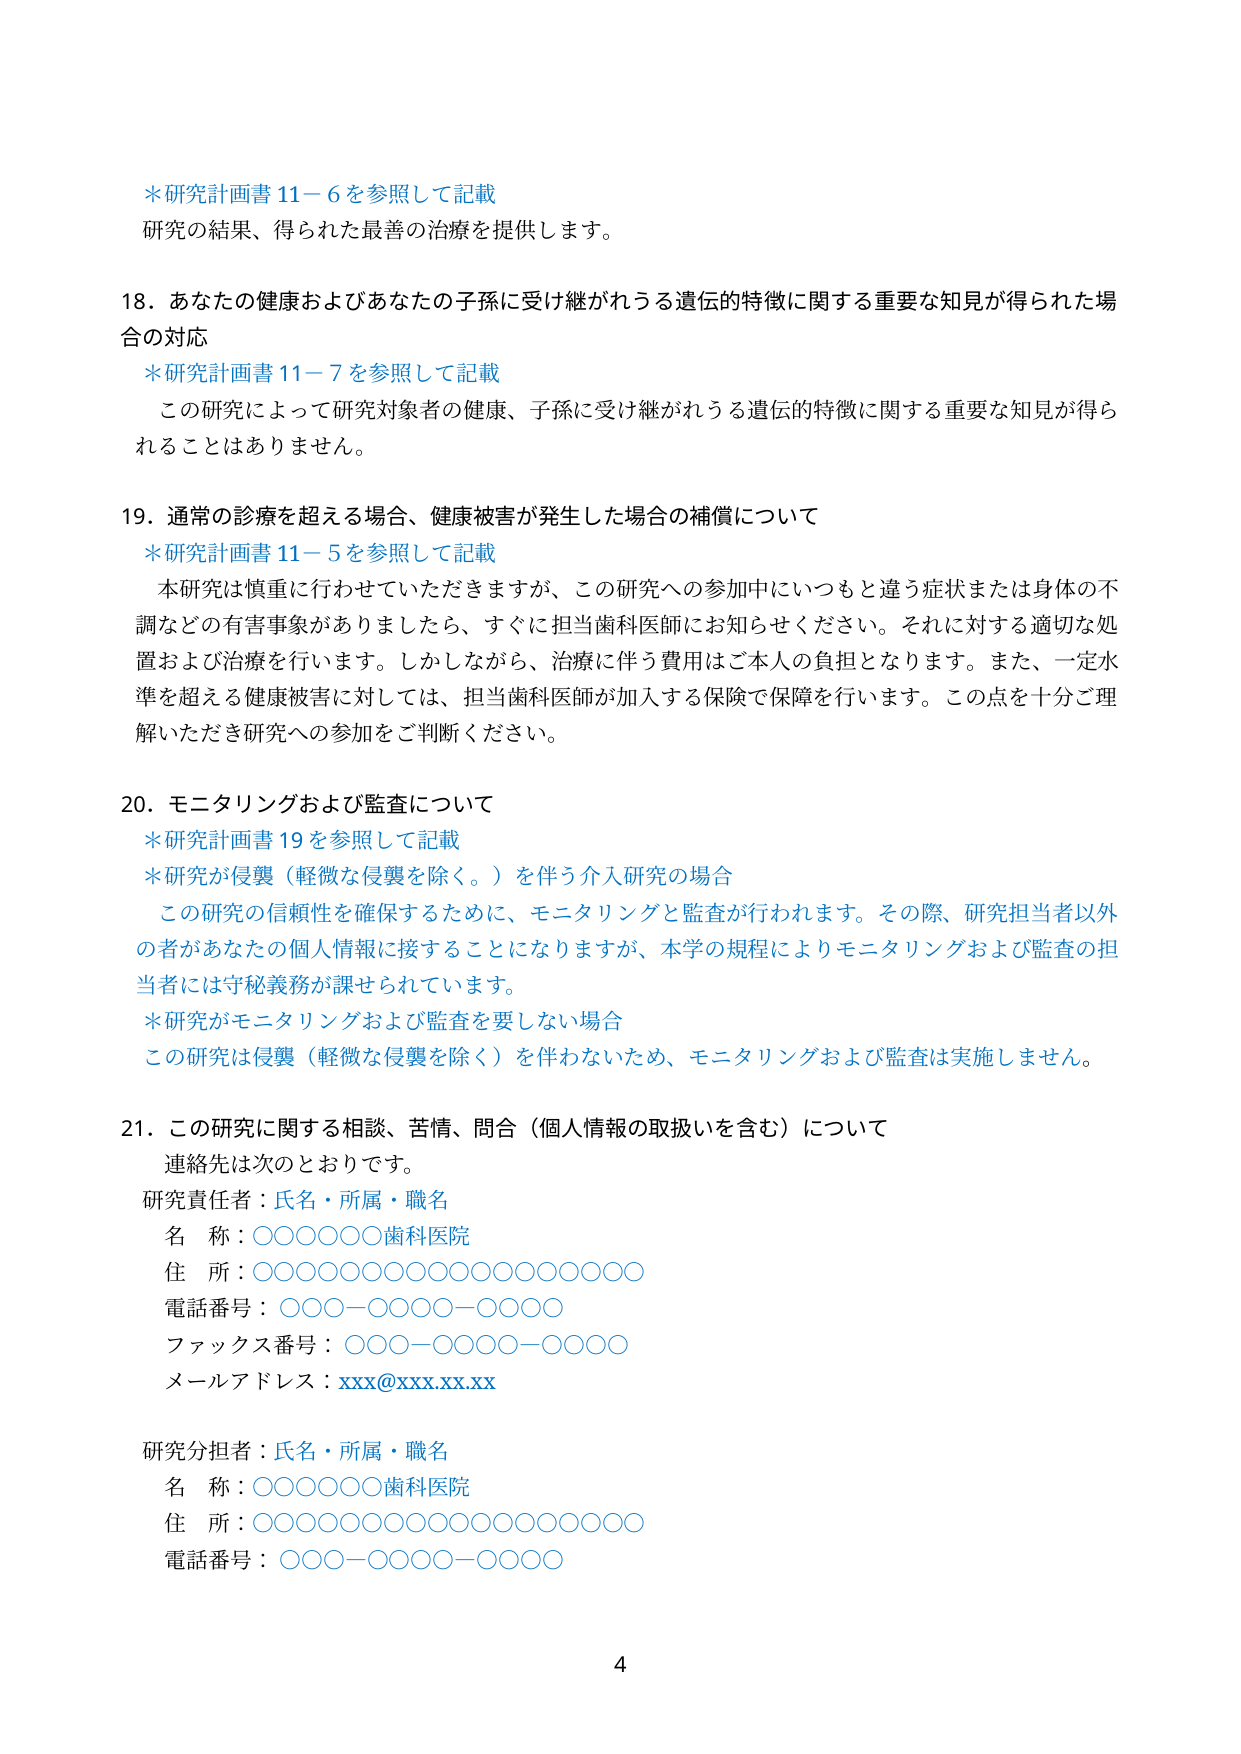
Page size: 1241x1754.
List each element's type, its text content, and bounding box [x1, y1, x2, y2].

text 研究責任者：氏名・所属・職名 [121, 1183, 1120, 1215]
text ＊研究計画書11－７を参照して記載 [121, 357, 1120, 388]
text ＊研究計画書19を参照して記載 [121, 823, 1120, 855]
text ＊研究計画書11－６を参照して記載 [121, 177, 1120, 209]
text この研究は侵襲（軽微な侵襲を除く）を伴わないため、モニタリングおよび監査は実施しません。 [121, 1040, 1120, 1072]
text 電話番号： ○○○—○○○○—○○○○ [121, 1292, 1120, 1323]
text メールアドレス：xxx@xxx.xx.xx [121, 1364, 1120, 1396]
text ファックス番号： ○○○—○○○○—○○○○ [121, 1328, 1120, 1359]
text 名 称：○○○○○○歯科医院 [121, 1471, 1120, 1502]
text ＊研究計画書11－５を参照して記載 [121, 536, 1120, 567]
text 19．通常の診療を超える場合、健康被害が発生した場合の補償について [121, 499, 1120, 531]
text ＊研究がモニタリングおよび監査を要しない場合 [121, 1004, 1120, 1036]
text この研究によって研究対象者の健康、子孫に受け継がれうる遺伝的特徴に関する重要な知見が得られることはありません。 [135, 393, 1120, 460]
text この研究の信頼性を確保するために、モニタリングと監査が行われます。その際、研究担当者以外の者があなたの個人情報に接することになりますが、本学の規程によりモニタリングおよび監査の担当者には守秘義務が課せられています。 [135, 896, 1120, 999]
text 本研究は慎重に行わせていただきますが、この研究への参加中にいつもと違う症状または身体の不調などの有害事象がありましたら、すぐに担当歯科医師にお知らせください。それに対する適切な処置および治療を行います。しかしながら、治療に伴う費用はご本人の負担となります。また、一定水準を超える健康被害に対しては、担当歯科医師が加入する保険で保障を行います。この点を十分ご理解いただき研究への参加をご判断ください。 [135, 572, 1120, 748]
text 連絡先は次のとおりです。 [121, 1147, 1120, 1178]
text 住 所：○○○○○○○○○○○○○○○○○○ [121, 1507, 1120, 1538]
text ＊研究が侵襲（軽微な侵襲を除く。）を伴う介入研究の場合 [121, 859, 1120, 891]
text 21．この研究に関する相談、苦情、問合（個人情報の取扱いを含む）について [121, 1111, 1120, 1142]
text 18．あなたの健康およびあなたの子孫に受け継がれうる遺伝的特徴に関する重要な知見が得られた場合の対応 [121, 284, 1120, 352]
text 名 称：○○○○○○歯科医院 [121, 1219, 1120, 1251]
text 電話番号： ○○○—○○○○—○○○○ [121, 1543, 1120, 1574]
text 研究の結果、得られた最善の治療を提供します。 [121, 213, 1120, 245]
text 研究分担者：氏名・所属・職名 [121, 1434, 1120, 1466]
text 住 所：○○○○○○○○○○○○○○○○○○ [121, 1256, 1120, 1287]
text 20．モニタリングおよび監査について [121, 787, 1120, 819]
